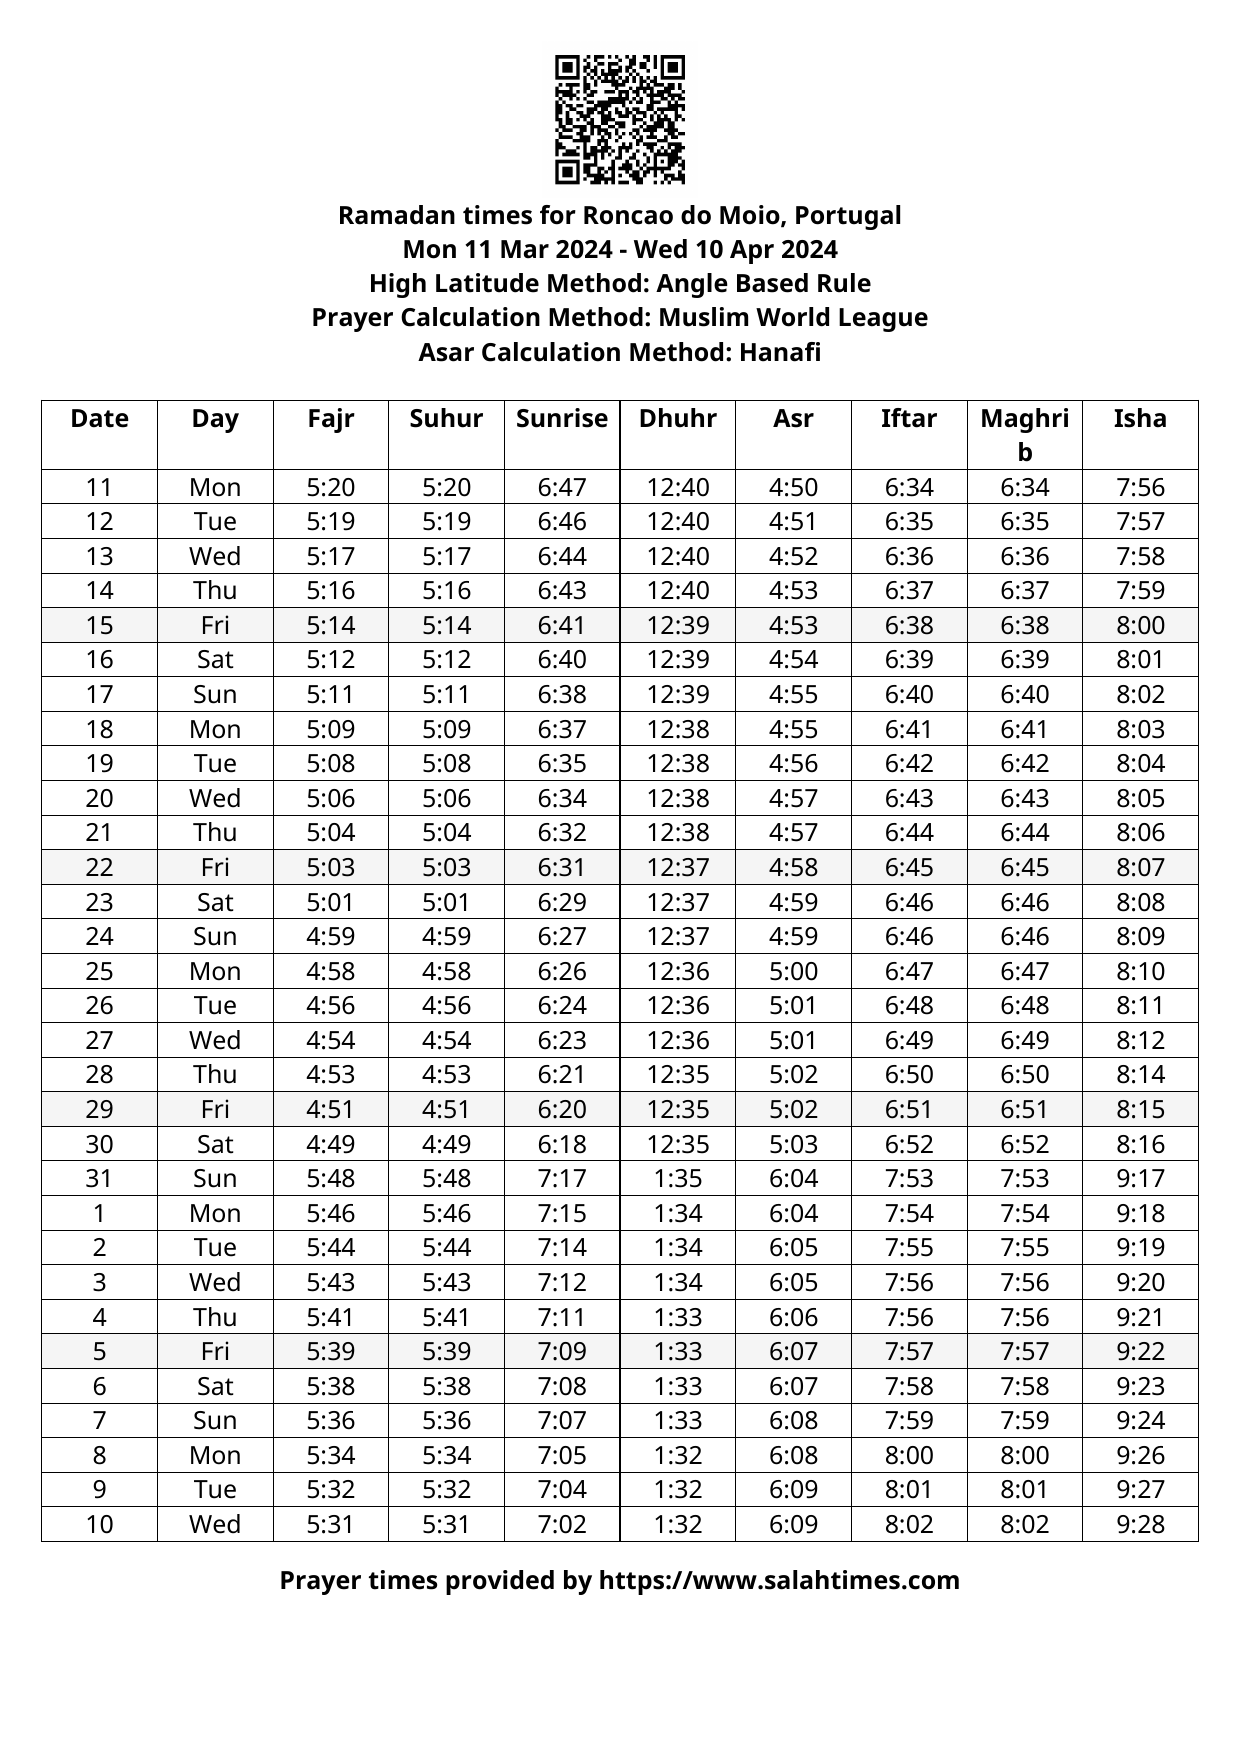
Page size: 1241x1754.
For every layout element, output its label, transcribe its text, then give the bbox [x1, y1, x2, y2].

table_header Iftar [852, 401, 967, 469]
table_cell 6:34 [505, 781, 619, 814]
table_cell 5:20 [274, 470, 388, 503]
table_cell 8:01 [852, 1473, 967, 1506]
table_cell 6:43 [505, 574, 619, 607]
table_cell 6:46 [852, 919, 967, 953]
table_cell 6:49 [852, 1023, 967, 1057]
table_cell 12:39 [621, 643, 735, 676]
table_cell 4:56 [274, 989, 388, 1022]
table_cell 5:16 [274, 574, 388, 607]
table_cell 6:31 [505, 850, 619, 884]
table_cell Sun [158, 919, 273, 953]
table_cell 4:49 [389, 1127, 504, 1160]
table_cell 7:57 [1083, 504, 1198, 538]
table_cell 4:54 [389, 1023, 504, 1057]
table_cell 1:34 [621, 1265, 735, 1299]
table_cell 9:18 [1083, 1196, 1198, 1229]
table_cell 4:50 [736, 470, 851, 503]
table_cell 16 [42, 643, 157, 676]
table_cell 8:05 [1083, 781, 1198, 814]
table_cell 19 [42, 746, 157, 780]
table_cell 8 [42, 1438, 157, 1472]
table_cell 8:03 [1083, 712, 1198, 745]
table_cell 10 [42, 1507, 157, 1541]
text High Latitude Method: Angle Based Rule [42, 266, 1198, 300]
table_cell 6:42 [968, 746, 1082, 780]
table_header Asr [736, 401, 851, 469]
table_cell 7:58 [852, 1369, 967, 1402]
table_cell 7:56 [852, 1300, 967, 1333]
table_cell 1:33 [621, 1404, 735, 1437]
table_cell 12:38 [621, 781, 735, 814]
table_cell 7:58 [968, 1369, 1082, 1402]
table_cell 6:52 [968, 1127, 1082, 1160]
table_cell 12:40 [621, 539, 735, 572]
table_header Sunrise [505, 401, 619, 469]
table_cell Mon [158, 1438, 273, 1472]
table_cell 1 [42, 1196, 157, 1229]
table_cell 20 [42, 781, 157, 814]
table_cell 1:34 [621, 1231, 735, 1264]
table_cell 3 [42, 1265, 157, 1299]
table_cell 4:58 [389, 954, 504, 987]
table_cell 6:06 [736, 1300, 851, 1333]
table_header Day [158, 401, 273, 469]
table_cell 5:02 [736, 1058, 851, 1091]
table_cell 7 [42, 1404, 157, 1437]
table_cell 12 [42, 504, 157, 538]
table_cell 8:02 [852, 1507, 967, 1541]
table_cell 6:44 [852, 816, 967, 849]
picture [542, 41, 699, 198]
table_cell 12:39 [621, 677, 735, 711]
table_cell 4:55 [736, 677, 851, 711]
table_cell 6:45 [852, 850, 967, 884]
table_cell 5:09 [274, 712, 388, 745]
table_cell 12:37 [621, 885, 735, 918]
table_cell 6:46 [505, 504, 619, 538]
table_cell 6:43 [852, 781, 967, 814]
table_cell 4:54 [274, 1023, 388, 1057]
table_cell 12:37 [621, 850, 735, 884]
table_cell 5:16 [389, 574, 504, 607]
table_cell Mon [158, 470, 273, 503]
table_cell 6:42 [852, 746, 967, 780]
table_cell 6:50 [852, 1058, 967, 1091]
table_cell 7:04 [505, 1473, 619, 1506]
table_cell 5:17 [274, 539, 388, 572]
table_cell 12:38 [621, 746, 735, 780]
table_cell 5:32 [274, 1473, 388, 1506]
table_cell Tue [158, 989, 273, 1022]
table_cell Mon [158, 712, 273, 745]
table_cell 7:57 [852, 1334, 967, 1368]
table_cell 1:32 [621, 1473, 735, 1506]
table_cell 9 [42, 1473, 157, 1506]
table_cell 6:47 [968, 954, 1082, 987]
table_cell 9:22 [1083, 1334, 1198, 1368]
table_cell 4:55 [736, 712, 851, 745]
table_cell 5:44 [274, 1231, 388, 1264]
table_cell 25 [42, 954, 157, 987]
table_cell 12:40 [621, 574, 735, 607]
table_cell 5:06 [274, 781, 388, 814]
table_cell 4:58 [274, 954, 388, 987]
table_cell 5:31 [389, 1507, 504, 1541]
table_cell 12:37 [621, 919, 735, 953]
table_cell 4:56 [736, 746, 851, 780]
table_cell Tue [158, 1231, 273, 1264]
table_cell 8:10 [1083, 954, 1198, 987]
table_cell 6:38 [968, 608, 1082, 642]
table_cell Wed [158, 1265, 273, 1299]
table_cell 9:17 [1083, 1161, 1198, 1195]
table_cell Fri [158, 850, 273, 884]
table_cell 12:39 [621, 608, 735, 642]
table_cell Sat [158, 1369, 273, 1402]
table_cell 5:48 [274, 1161, 388, 1195]
table_cell Mon [158, 1196, 273, 1229]
table_cell 6:08 [736, 1404, 851, 1437]
table_cell 8:15 [1083, 1092, 1198, 1126]
table_cell 5:46 [389, 1196, 504, 1229]
table_cell 1:32 [621, 1438, 735, 1472]
table_cell 5:03 [274, 850, 388, 884]
table_cell 6:20 [505, 1092, 619, 1126]
text Mon 11 Mar 2024 - Wed 10 Apr 2024 [42, 232, 1198, 266]
table_cell 4:59 [389, 919, 504, 953]
table_cell 6:52 [852, 1127, 967, 1160]
table_cell 1:32 [621, 1507, 735, 1541]
table_cell 6:07 [736, 1369, 851, 1402]
table_cell Fri [158, 1092, 273, 1126]
table_cell 7:55 [968, 1231, 1082, 1264]
table_header Dhuhr [621, 401, 735, 469]
table_cell Tue [158, 746, 273, 780]
table_cell 6:44 [505, 539, 619, 572]
table_cell 5:39 [274, 1334, 388, 1368]
table_cell 1:33 [621, 1334, 735, 1368]
table_cell 6:27 [505, 919, 619, 953]
table_cell 17 [42, 677, 157, 711]
table_cell 5:11 [274, 677, 388, 711]
table_cell 4:56 [389, 989, 504, 1022]
table_cell Sat [158, 643, 273, 676]
table_cell 6:24 [505, 989, 619, 1022]
table_cell 5:08 [274, 746, 388, 780]
table_header Fajr [274, 401, 388, 469]
table_cell 5:02 [736, 1092, 851, 1126]
table_cell 6:41 [505, 608, 619, 642]
table_cell 4:58 [736, 850, 851, 884]
table_cell 21 [42, 816, 157, 849]
table_cell 6:38 [505, 677, 619, 711]
table_cell 6:05 [736, 1265, 851, 1299]
table_cell Fri [158, 1334, 273, 1368]
table_cell 8:07 [1083, 850, 1198, 884]
table_header Suhur [389, 401, 504, 469]
table_cell 8:11 [1083, 989, 1198, 1022]
table_cell 12:36 [621, 989, 735, 1022]
table_cell 7:59 [852, 1404, 967, 1437]
table_cell Thu [158, 816, 273, 849]
table_cell 5:41 [274, 1300, 388, 1333]
table_cell 4:51 [389, 1092, 504, 1126]
table_cell Tue [158, 1473, 273, 1506]
table_cell 6:51 [852, 1092, 967, 1126]
table_cell 7:11 [505, 1300, 619, 1333]
table_cell 29 [42, 1092, 157, 1126]
table_cell 6:34 [852, 470, 967, 503]
table_cell 7:54 [852, 1196, 967, 1229]
table_cell 6:18 [505, 1127, 619, 1160]
table_cell 9:26 [1083, 1438, 1198, 1472]
table_cell 1:34 [621, 1196, 735, 1229]
table_cell 7:56 [852, 1265, 967, 1299]
table_cell 6:35 [505, 746, 619, 780]
table_cell 1:35 [621, 1161, 735, 1195]
table_cell 12:36 [621, 954, 735, 987]
table_cell 9:20 [1083, 1265, 1198, 1299]
table_header Date [42, 401, 157, 469]
table_cell 8:14 [1083, 1058, 1198, 1091]
table_cell 4 [42, 1300, 157, 1333]
table_cell 9:28 [1083, 1507, 1198, 1541]
table_cell 6:26 [505, 954, 619, 987]
table_cell 9:24 [1083, 1404, 1198, 1437]
text Asar Calculation Method: Hanafi [42, 334, 1198, 368]
table_cell 4:59 [736, 919, 851, 953]
table_cell 31 [42, 1161, 157, 1195]
table_cell Sat [158, 885, 273, 918]
table_cell 5:06 [389, 781, 504, 814]
table_cell 6:38 [852, 608, 967, 642]
table_cell 6:37 [968, 574, 1082, 607]
table_cell 6:48 [852, 989, 967, 1022]
table_header Isha [1083, 401, 1198, 469]
table_cell 6:46 [968, 885, 1082, 918]
table_cell 6:23 [505, 1023, 619, 1057]
table_cell 8:12 [1083, 1023, 1198, 1057]
table_cell Sat [158, 1127, 273, 1160]
table_cell 12:35 [621, 1127, 735, 1160]
table_cell 8:06 [1083, 816, 1198, 849]
table_cell 6:40 [968, 677, 1082, 711]
table_cell 8:09 [1083, 919, 1198, 953]
table_cell 6:44 [968, 816, 1082, 849]
table_cell 24 [42, 919, 157, 953]
table_cell 5 [42, 1334, 157, 1368]
table_cell 5:12 [274, 643, 388, 676]
table_cell 6:39 [852, 643, 967, 676]
table_cell 7:09 [505, 1334, 619, 1368]
table_cell 8:00 [852, 1438, 967, 1472]
table_cell 5:20 [389, 470, 504, 503]
table_cell 26 [42, 989, 157, 1022]
table_cell Thu [158, 574, 273, 607]
table_cell 18 [42, 712, 157, 745]
table_cell 6 [42, 1369, 157, 1402]
table_cell Mon [158, 954, 273, 987]
table_cell 4:51 [274, 1092, 388, 1126]
table_cell 7:12 [505, 1265, 619, 1299]
table_cell 30 [42, 1127, 157, 1160]
table_cell 6:36 [852, 539, 967, 572]
table_cell 6:35 [968, 504, 1082, 538]
table_cell 12:38 [621, 816, 735, 849]
table_cell 5:38 [274, 1369, 388, 1402]
table_cell 7:59 [1083, 574, 1198, 607]
table_cell 5:36 [389, 1404, 504, 1437]
table_cell 8:02 [968, 1507, 1082, 1541]
table_cell 6:41 [852, 712, 967, 745]
table_cell 7:14 [505, 1231, 619, 1264]
table_cell 4:59 [736, 885, 851, 918]
table_cell 6:47 [505, 470, 619, 503]
table_cell 5:01 [274, 885, 388, 918]
table_cell 7:56 [968, 1300, 1082, 1333]
table_cell 6:35 [852, 504, 967, 538]
table_cell 5:19 [389, 504, 504, 538]
table_cell 23 [42, 885, 157, 918]
table_cell 9:27 [1083, 1473, 1198, 1506]
table_cell 6:21 [505, 1058, 619, 1091]
table_cell 4:54 [736, 643, 851, 676]
table_cell 6:09 [736, 1473, 851, 1506]
table_cell 6:48 [968, 989, 1082, 1022]
table_cell 5:03 [736, 1127, 851, 1160]
table_cell 4:51 [736, 504, 851, 538]
table_cell 6:36 [968, 539, 1082, 572]
table_cell 2 [42, 1231, 157, 1264]
table_cell 7:15 [505, 1196, 619, 1229]
table_cell 4:52 [736, 539, 851, 572]
table_cell 7:58 [1083, 539, 1198, 572]
table_cell 5:08 [389, 746, 504, 780]
table_cell 5:34 [274, 1438, 388, 1472]
table_cell 5:48 [389, 1161, 504, 1195]
table_cell 6:29 [505, 885, 619, 918]
table_cell 6:46 [852, 885, 967, 918]
table_cell Wed [158, 1507, 273, 1541]
table_cell 27 [42, 1023, 157, 1057]
text Prayer times provided by https://www.salahtimes.com [42, 1563, 1198, 1597]
table_cell 4:49 [274, 1127, 388, 1160]
table_cell 5:31 [274, 1507, 388, 1541]
table_cell 5:43 [389, 1265, 504, 1299]
table_cell 1:33 [621, 1300, 735, 1333]
table_cell 5:01 [736, 1023, 851, 1057]
table_cell Thu [158, 1058, 273, 1091]
table_cell 5:04 [274, 816, 388, 849]
table_cell 12:40 [621, 504, 735, 538]
table_cell 6:07 [736, 1334, 851, 1368]
table_cell 5:43 [274, 1265, 388, 1299]
table_cell 5:00 [736, 954, 851, 987]
table_cell 28 [42, 1058, 157, 1091]
table_cell 5:41 [389, 1300, 504, 1333]
table_cell 8:00 [1083, 608, 1198, 642]
table_cell 7:05 [505, 1438, 619, 1472]
table_cell 5:03 [389, 850, 504, 884]
table_cell 5:04 [389, 816, 504, 849]
table_header Maghrib [968, 401, 1082, 469]
table_cell 5:46 [274, 1196, 388, 1229]
table_cell 8:04 [1083, 746, 1198, 780]
table_cell 6:05 [736, 1231, 851, 1264]
table_cell 4:57 [736, 781, 851, 814]
table_cell 7:02 [505, 1507, 619, 1541]
table_cell 7:53 [968, 1161, 1082, 1195]
text Prayer Calculation Method: Muslim World League [42, 300, 1198, 334]
table_cell 6:40 [505, 643, 619, 676]
table_cell 8:00 [968, 1438, 1082, 1472]
table_cell 7:55 [852, 1231, 967, 1264]
table_cell Sun [158, 1161, 273, 1195]
table_cell 8:02 [1083, 677, 1198, 711]
table_cell 6:04 [736, 1161, 851, 1195]
table_cell 8:01 [968, 1473, 1082, 1506]
table_cell 4:53 [274, 1058, 388, 1091]
table_cell 4:53 [736, 608, 851, 642]
table_cell 6:41 [968, 712, 1082, 745]
table_cell Wed [158, 781, 273, 814]
table_cell 5:19 [274, 504, 388, 538]
table_cell 6:50 [968, 1058, 1082, 1091]
table_cell 6:49 [968, 1023, 1082, 1057]
table_cell 12:40 [621, 470, 735, 503]
table_cell 6:40 [852, 677, 967, 711]
table_cell Fri [158, 608, 273, 642]
table_cell 7:54 [968, 1196, 1082, 1229]
table_cell 5:01 [736, 989, 851, 1022]
table_cell Wed [158, 539, 273, 572]
table_cell 6:45 [968, 850, 1082, 884]
table_cell 8:08 [1083, 885, 1198, 918]
table_cell 6:37 [505, 712, 619, 745]
table_cell 8:16 [1083, 1127, 1198, 1160]
table_cell 7:53 [852, 1161, 967, 1195]
table_cell 6:43 [968, 781, 1082, 814]
table_cell 15 [42, 608, 157, 642]
table_cell Sun [158, 677, 273, 711]
table_cell 7:56 [1083, 470, 1198, 503]
table_cell 12:38 [621, 712, 735, 745]
table_cell 1:33 [621, 1369, 735, 1402]
table_cell 5:36 [274, 1404, 388, 1437]
table_cell 5:44 [389, 1231, 504, 1264]
table_cell Wed [158, 1023, 273, 1057]
table_cell 14 [42, 574, 157, 607]
table_cell 7:07 [505, 1404, 619, 1437]
table_cell 5:11 [389, 677, 504, 711]
table_cell 5:39 [389, 1334, 504, 1368]
table_cell 5:32 [389, 1473, 504, 1506]
table_cell 6:47 [852, 954, 967, 987]
table_cell 12:35 [621, 1058, 735, 1091]
table_cell 6:09 [736, 1507, 851, 1541]
table_cell 6:34 [968, 470, 1082, 503]
table_cell 4:59 [274, 919, 388, 953]
table_cell 5:01 [389, 885, 504, 918]
table_cell 9:23 [1083, 1369, 1198, 1402]
table_cell 13 [42, 539, 157, 572]
table_cell 5:14 [274, 608, 388, 642]
table_cell Tue [158, 504, 273, 538]
table_cell 6:46 [968, 919, 1082, 953]
table_cell 6:39 [968, 643, 1082, 676]
table_cell 12:36 [621, 1023, 735, 1057]
table_cell 22 [42, 850, 157, 884]
table_cell 6:37 [852, 574, 967, 607]
table_cell 9:21 [1083, 1300, 1198, 1333]
table_cell 5:38 [389, 1369, 504, 1402]
table_cell 5:14 [389, 608, 504, 642]
table_cell 7:57 [968, 1334, 1082, 1368]
table_cell Thu [158, 1300, 273, 1333]
table_cell 12:35 [621, 1092, 735, 1126]
table_cell 6:51 [968, 1092, 1082, 1126]
table_cell 7:08 [505, 1369, 619, 1402]
table_cell 6:04 [736, 1196, 851, 1229]
table_cell 5:17 [389, 539, 504, 572]
table_cell 5:34 [389, 1438, 504, 1472]
table_cell 9:19 [1083, 1231, 1198, 1264]
text Ramadan times for Roncao do Moio, Portugal [42, 198, 1198, 232]
table_cell 4:57 [736, 816, 851, 849]
table_cell 5:12 [389, 643, 504, 676]
table_cell 4:53 [389, 1058, 504, 1091]
table_cell 11 [42, 470, 157, 503]
table_cell 7:17 [505, 1161, 619, 1195]
table_cell 8:01 [1083, 643, 1198, 676]
table_cell Sun [158, 1404, 273, 1437]
table_cell 6:32 [505, 816, 619, 849]
table_cell 6:08 [736, 1438, 851, 1472]
table_cell 7:59 [968, 1404, 1082, 1437]
table_cell 5:09 [389, 712, 504, 745]
table_cell 7:56 [968, 1265, 1082, 1299]
table_cell 4:53 [736, 574, 851, 607]
